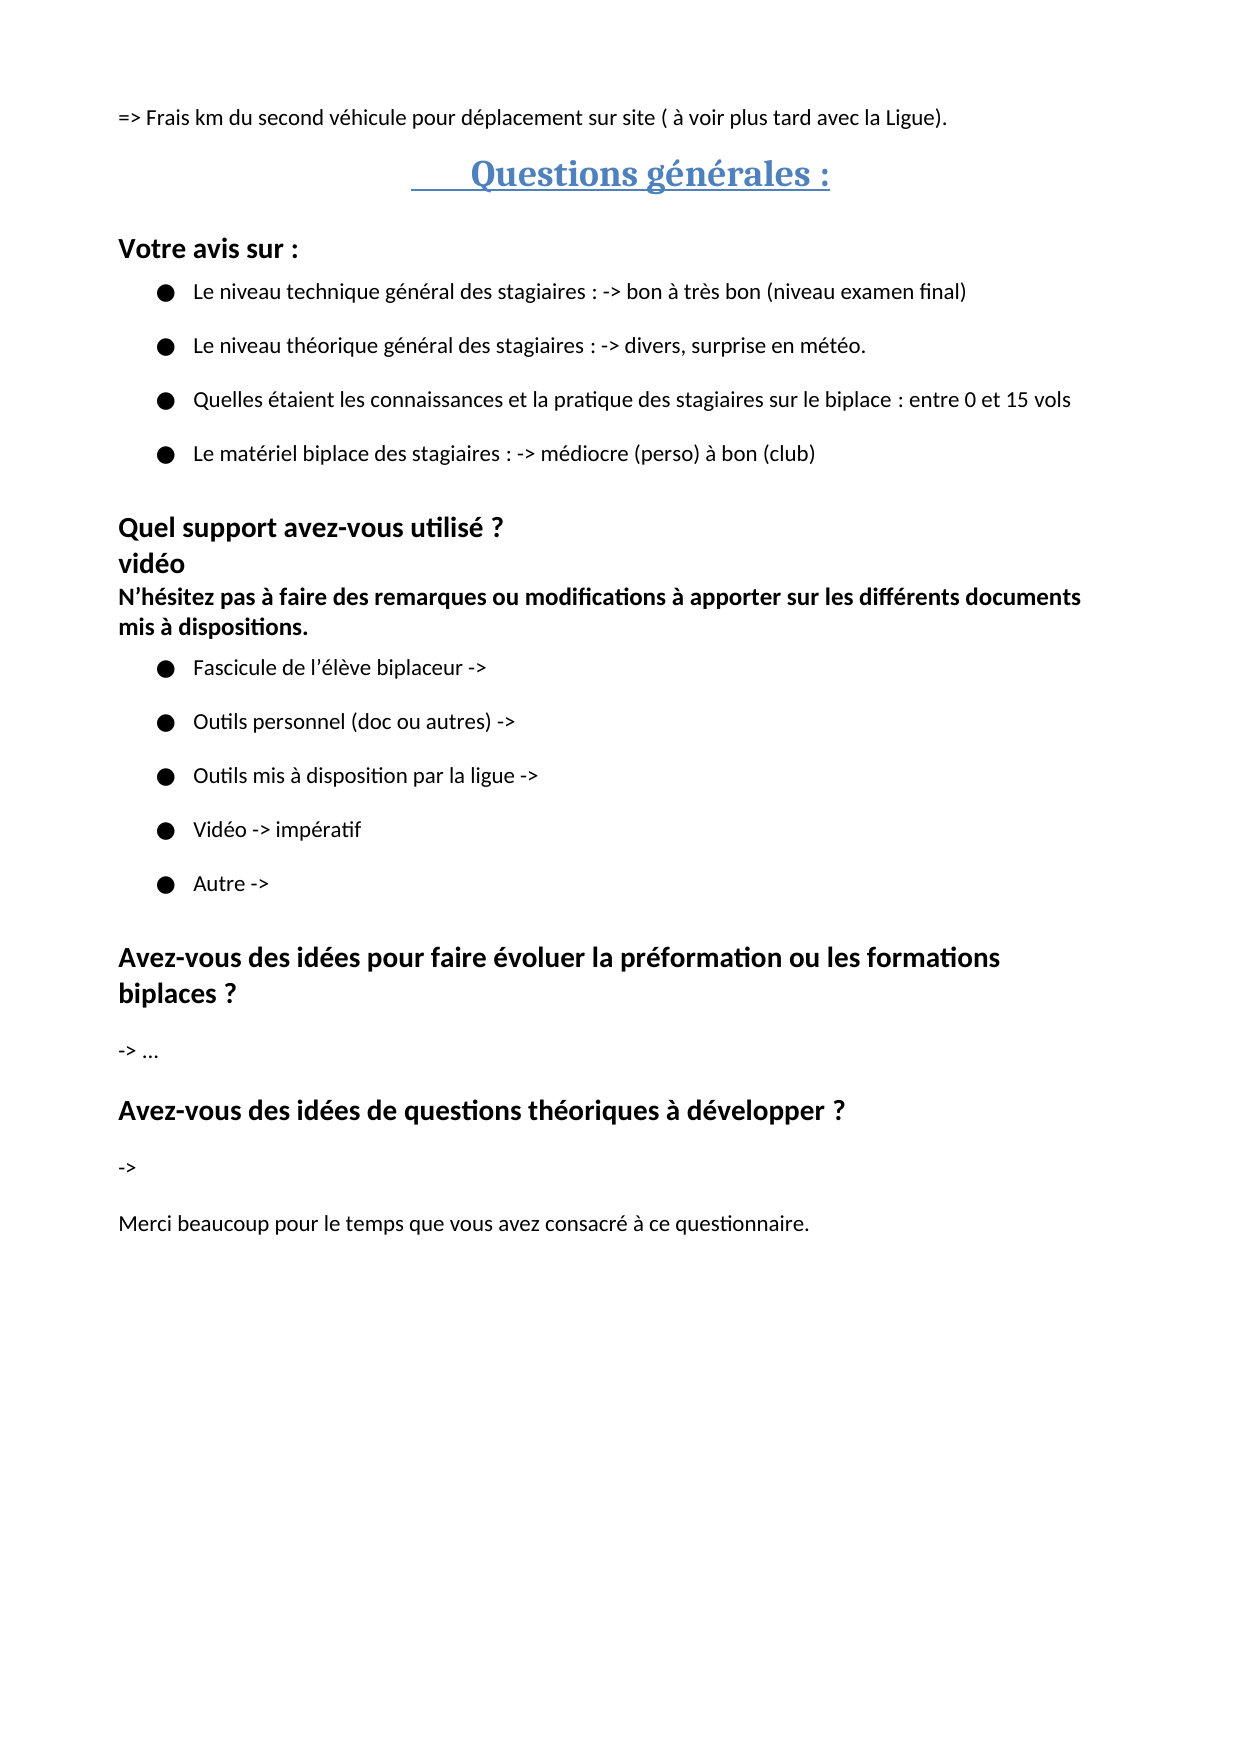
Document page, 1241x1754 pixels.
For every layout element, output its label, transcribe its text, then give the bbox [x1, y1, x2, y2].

text Votre avis sur : [118, 230, 1122, 266]
list Vidéo -> impératif [156, 803, 1122, 851]
list Autre -> [156, 857, 1122, 904]
list Le niveau théorique général des stagiaires : -> divers, surprise en météo. [156, 319, 1122, 366]
list Le niveau technique général des stagiaires : -> bon à très bon (niveau examen final) [156, 266, 1122, 312]
text Avez-vous des idées de questions théoriques à développer ? [118, 1092, 1122, 1128]
list Questions générales : [118, 152, 1122, 195]
list Quelles étaient les connaissances et la pratique des stagiaires sur le biplace : entre 0 et 15 vols [156, 373, 1122, 420]
list Le matériel biplace des stagiaires : -> médiocre (perso) à bon (club) [156, 427, 1122, 474]
text -> ... [118, 1036, 1122, 1064]
text N’hésitez pas à faire des remarques ou modifications à apporter sur les différents documents mis à dispositions. [118, 581, 1122, 642]
text -> [118, 1153, 1122, 1181]
text Merci beaucoup pour le temps que vous avez consacré à ce questionnaire. [118, 1209, 1122, 1237]
text vidéo [118, 545, 1122, 581]
text Quel support avez-vous utilisé ? [118, 509, 1122, 545]
text Avez-vous des idées pour faire évoluer la préformation ou les formations biplaces ? [118, 939, 1122, 1011]
list Fascicule de l’élève biplaceur -> [156, 642, 1122, 689]
list Outils personnel (doc ou autres) -> [156, 696, 1122, 743]
list Outils mis à disposition par la ligue -> [156, 749, 1122, 797]
text => Frais km du second véhicule pour déplacement sur site ( à voir plus tard avec la Ligue). [118, 103, 1122, 131]
